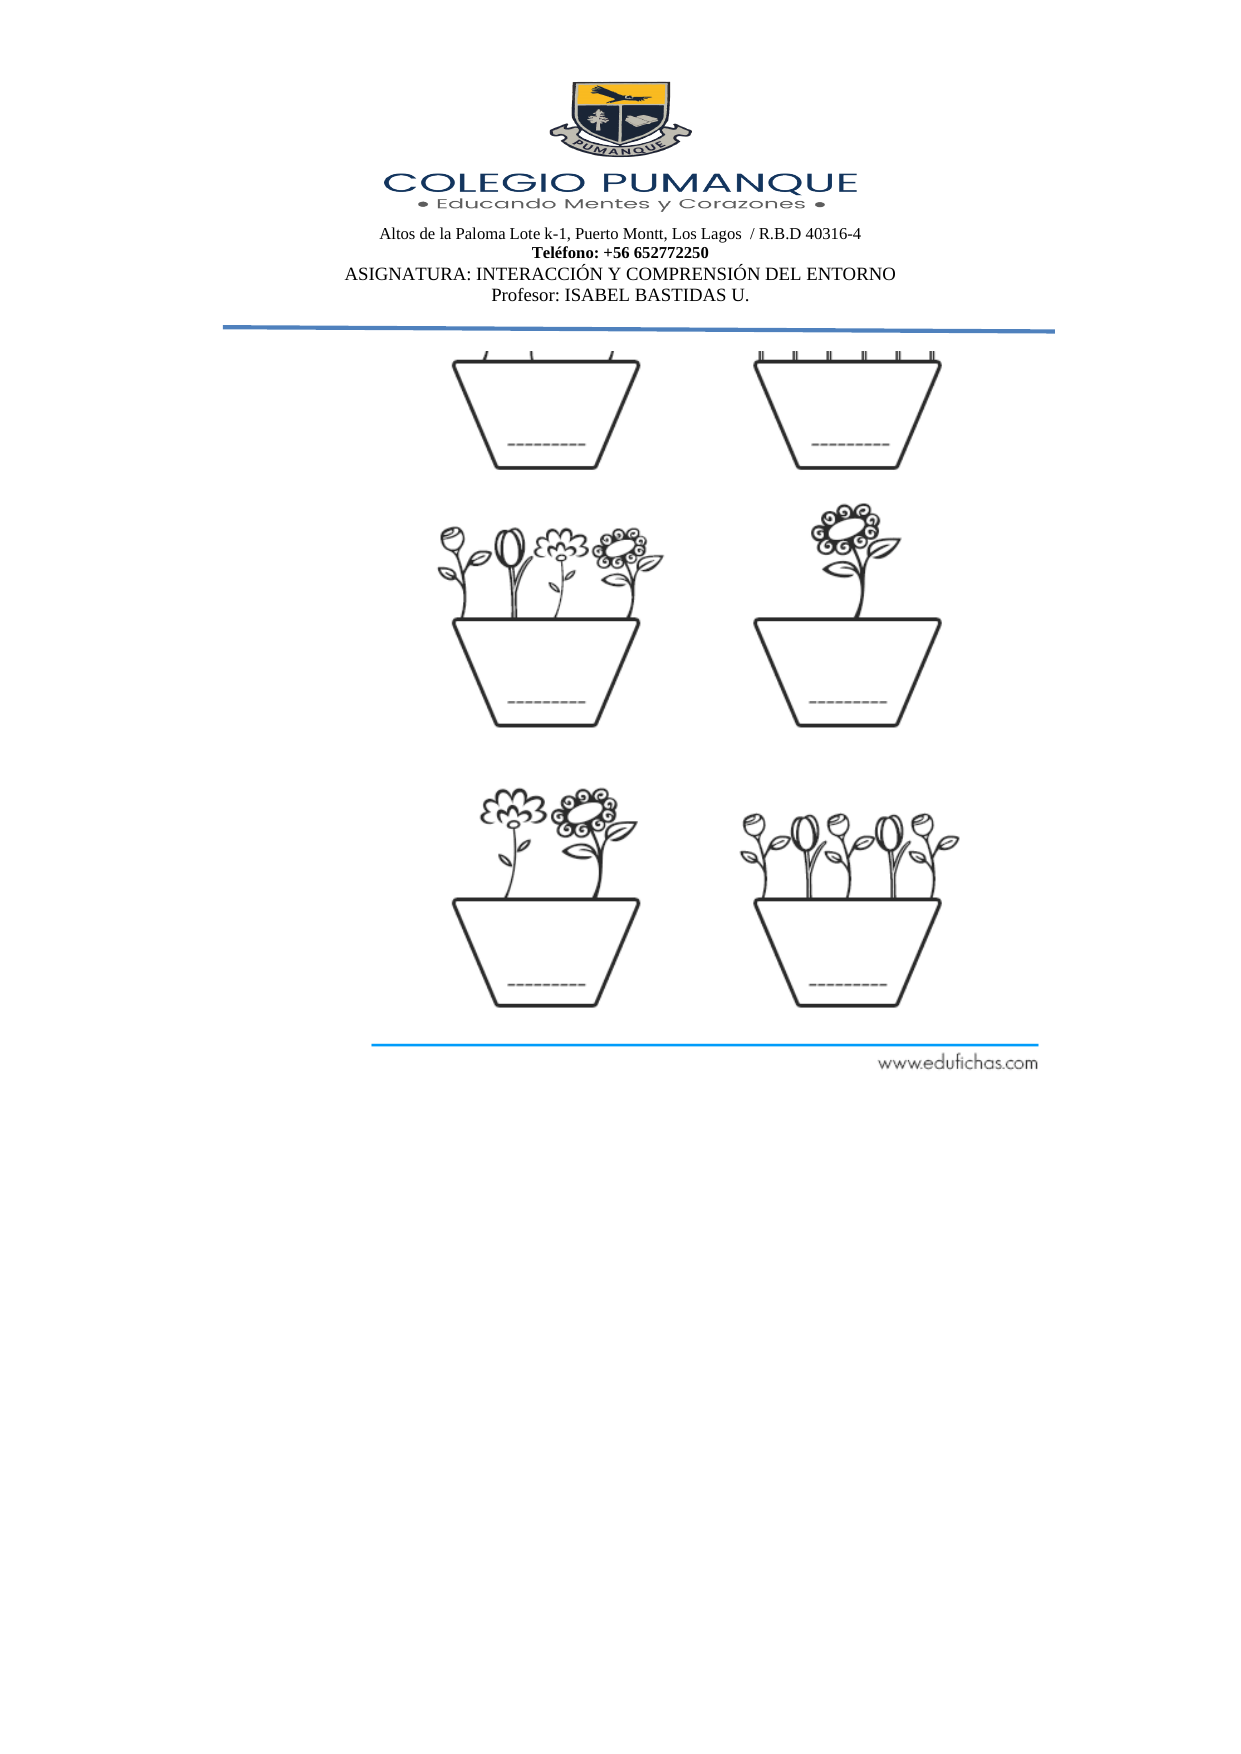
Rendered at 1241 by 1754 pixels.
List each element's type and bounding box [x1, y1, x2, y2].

picture [294, 73, 946, 225]
